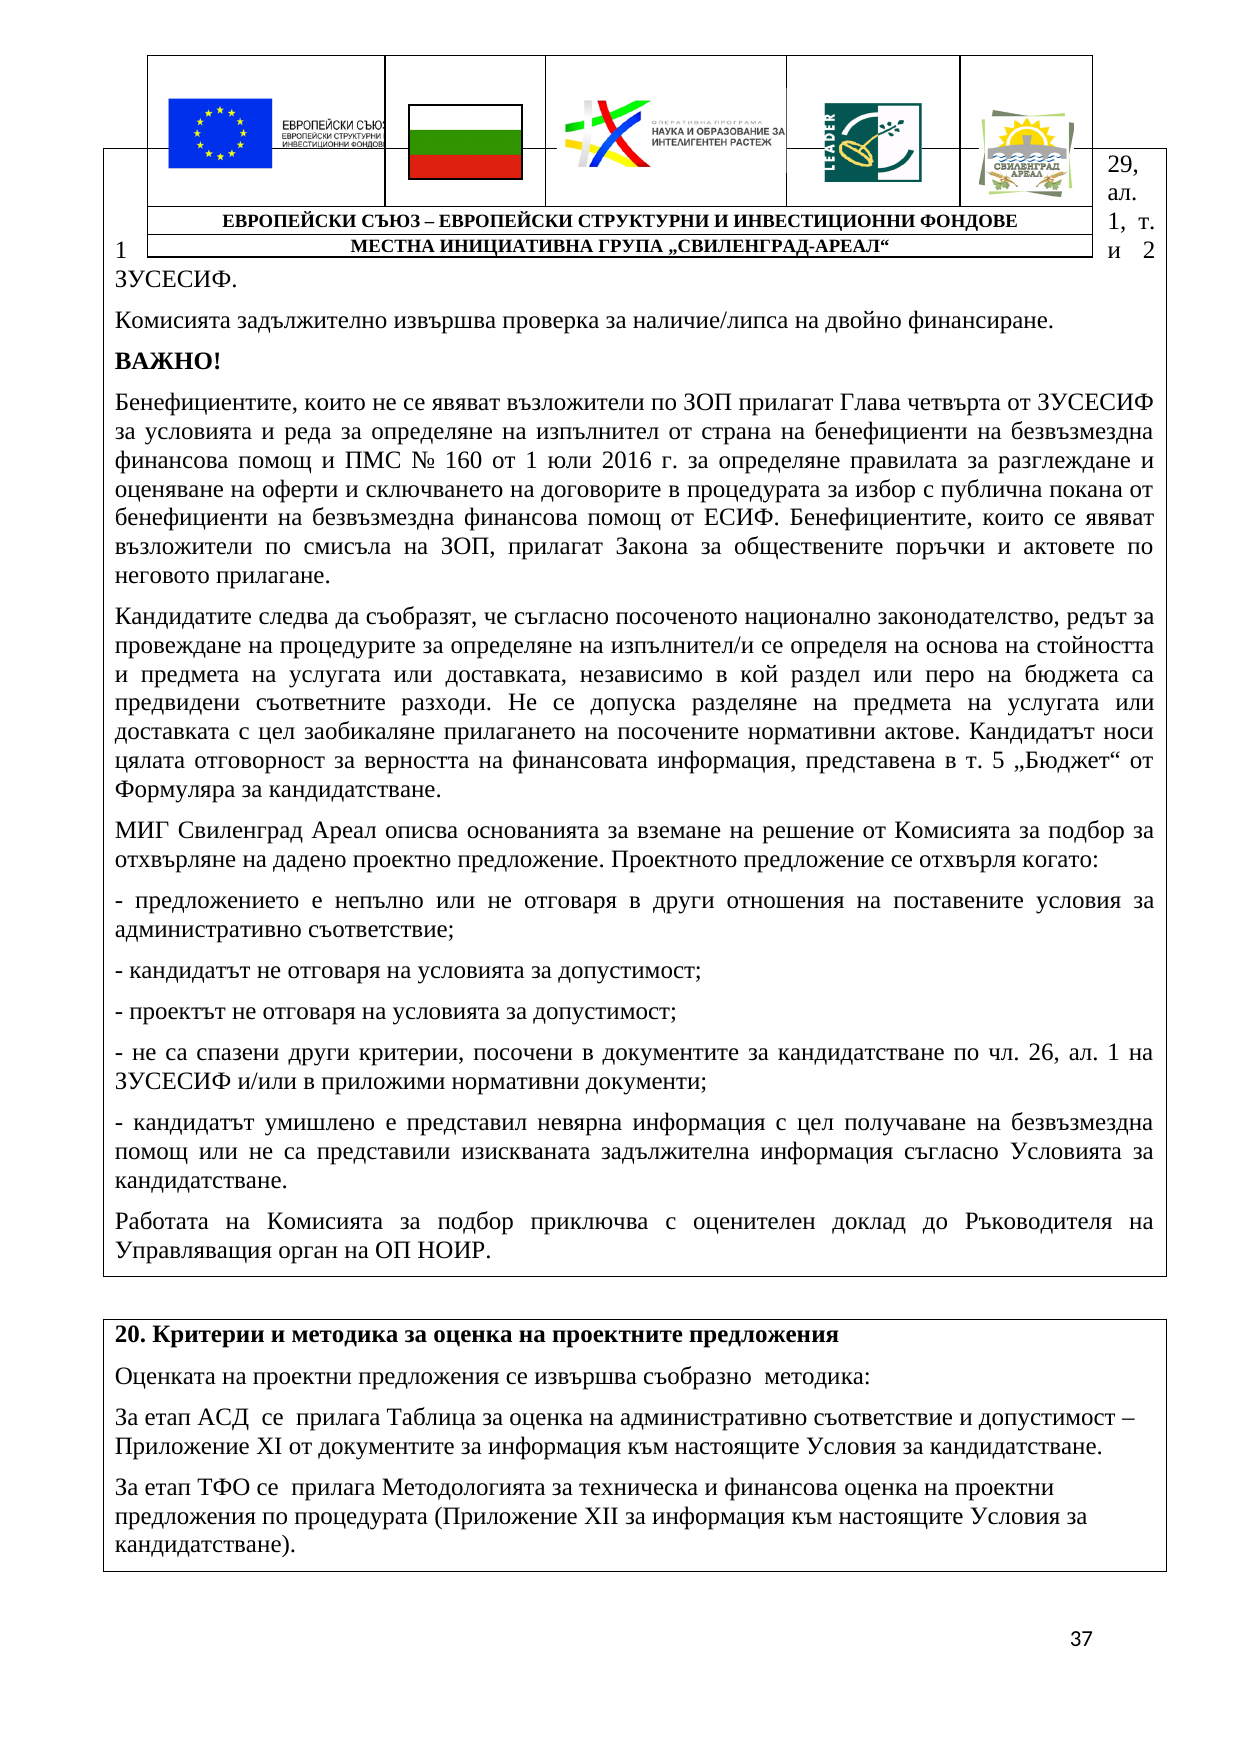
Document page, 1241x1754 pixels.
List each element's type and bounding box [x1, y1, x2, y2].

table_header [104, 1320, 1166, 1571]
table_header [104, 149, 1166, 1276]
picture [824, 103, 922, 182]
picture [978, 110, 1074, 197]
picture [556, 88, 787, 173]
picture [158, 88, 385, 174]
